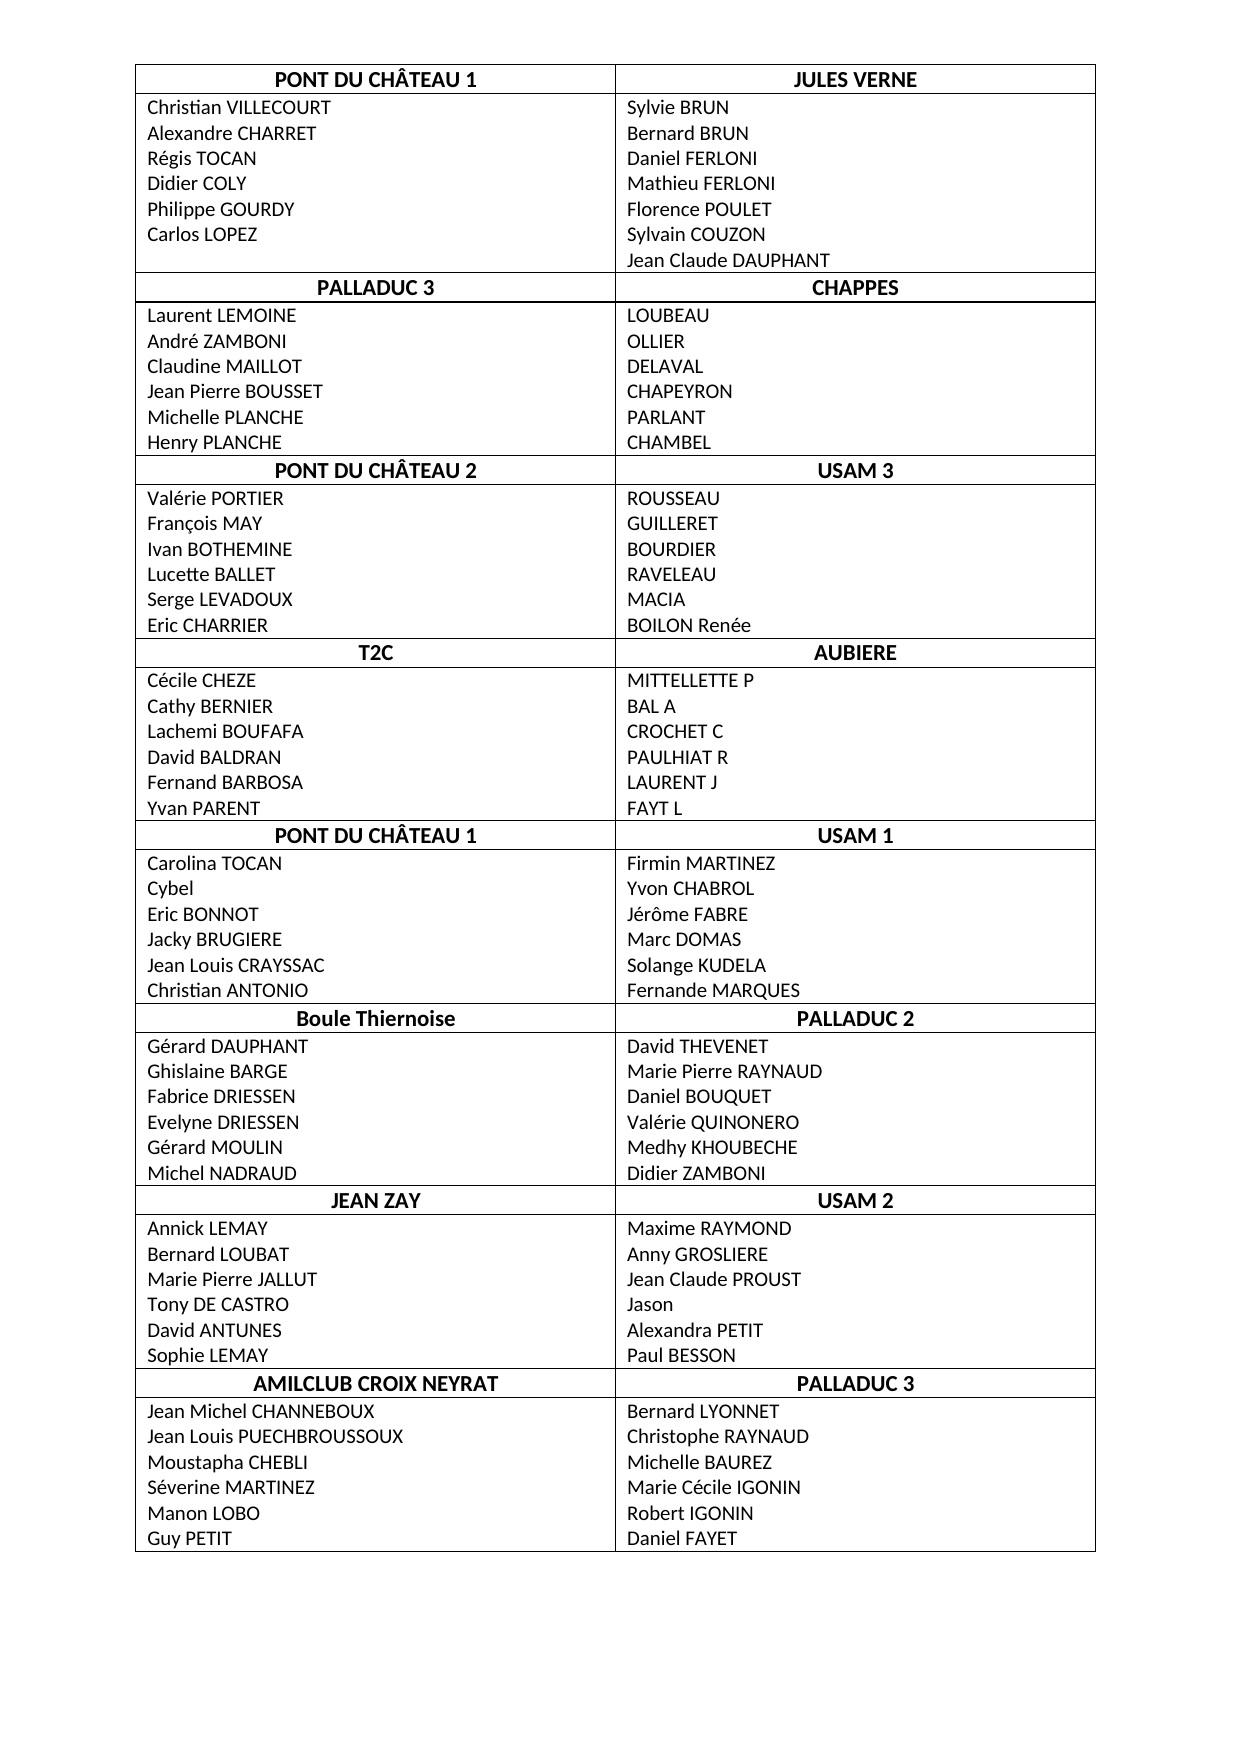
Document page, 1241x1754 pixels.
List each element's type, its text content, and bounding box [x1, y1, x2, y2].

table_cell T2C [136, 639, 615, 667]
table_cell Boule Thiernoise [136, 1004, 615, 1032]
table_header PONT DU CHÂTEAU 1 [136, 65, 615, 93]
table_cell JEAN ZAY [136, 1186, 615, 1214]
table_cell USAM 1 [616, 821, 1095, 849]
table_cell AMILCLUB CROIX NEYRAT [136, 1369, 615, 1397]
table_cell CHAPPES [616, 273, 1095, 301]
table_cell Carolina TOCAN Cybel Eric BONNOT Jacky BRUGIERE Jean Louis CRAYSSAC Christian ANTONIO [136, 850, 615, 1003]
table_cell LOUBEAU OLLIER DELAVAL CHAPEYRON PARLANT CHAMBEL [616, 303, 1095, 455]
table_cell PALLADUC 3 [616, 1369, 1095, 1397]
table_cell ROUSSEAU GUILLERET BOURDIER RAVELEAU MACIA BOILON Renée [616, 485, 1095, 637]
table_cell Christian VILLECOURT Alexandre CHARRET Régis TOCAN Didier COLY Philippe GOURDY Carlos LOPEZ [136, 94, 615, 272]
table_cell PALLADUC 2 [616, 1004, 1095, 1032]
table_cell Sylvie BRUN Bernard BRUN Daniel FERLONI Mathieu FERLONI Florence POULET Sylvain COUZON Jean Claude DAUPHANT [616, 94, 1095, 272]
table_cell MITTELLETTE P BAL A CROCHET C PAULHIAT R LAURENT J FAYT L [616, 668, 1095, 820]
table_cell PONT DU CHÂTEAU 1 [136, 821, 615, 849]
table_cell AUBIERE [616, 639, 1095, 667]
table_cell Bernard LYONNET Christophe RAYNAUD Michelle BAUREZ Marie Cécile IGONIN Robert IGONIN Daniel FAYET [616, 1398, 1095, 1551]
table_cell David THEVENET Marie Pierre RAYNAUD Daniel BOUQUET Valérie QUINONERO Medhy KHOUBECHE Didier ZAMBONI [616, 1033, 1095, 1185]
table_cell USAM 3 [616, 456, 1095, 484]
table_cell Gérard DAUPHANT Ghislaine BARGE Fabrice DRIESSEN Evelyne DRIESSEN Gérard MOULIN Michel NADRAUD [136, 1033, 615, 1185]
table_cell PONT DU CHÂTEAU 2 [136, 456, 615, 484]
table_cell Jean Michel CHANNEBOUX Jean Louis PUECHBROUSSOUX Moustapha CHEBLI Séverine MARTINEZ Manon LOBO Guy PETIT [136, 1398, 615, 1551]
table_cell Laurent LEMOINE André ZAMBONI Claudine MAILLOT Jean Pierre BOUSSET Michelle PLANCHE Henry PLANCHE [136, 303, 615, 455]
table_header JULES VERNE [616, 65, 1095, 93]
table_cell Annick LEMAY Bernard LOUBAT Marie Pierre JALLUT Tony DE CASTRO David ANTUNES Sophie LEMAY [136, 1215, 615, 1368]
table_cell PALLADUC 3 [136, 273, 615, 301]
table_cell Cécile CHEZE Cathy BERNIER Lachemi BOUFAFA David BALDRAN Fernand BARBOSA Yvan PARENT [136, 668, 615, 820]
table_cell USAM 2 [616, 1186, 1095, 1214]
table_cell Firmin MARTINEZ Yvon CHABROL Jérôme FABRE Marc DOMAS Solange KUDELA Fernande MARQUES [616, 850, 1095, 1003]
table_cell Maxime RAYMOND Anny GROSLIERE Jean Claude PROUST Jason Alexandra PETIT Paul BESSON [616, 1215, 1095, 1368]
table_cell Valérie PORTIER François MAY Ivan BOTHEMINE Lucette BALLET Serge LEVADOUX Eric CHARRIER [136, 485, 615, 637]
